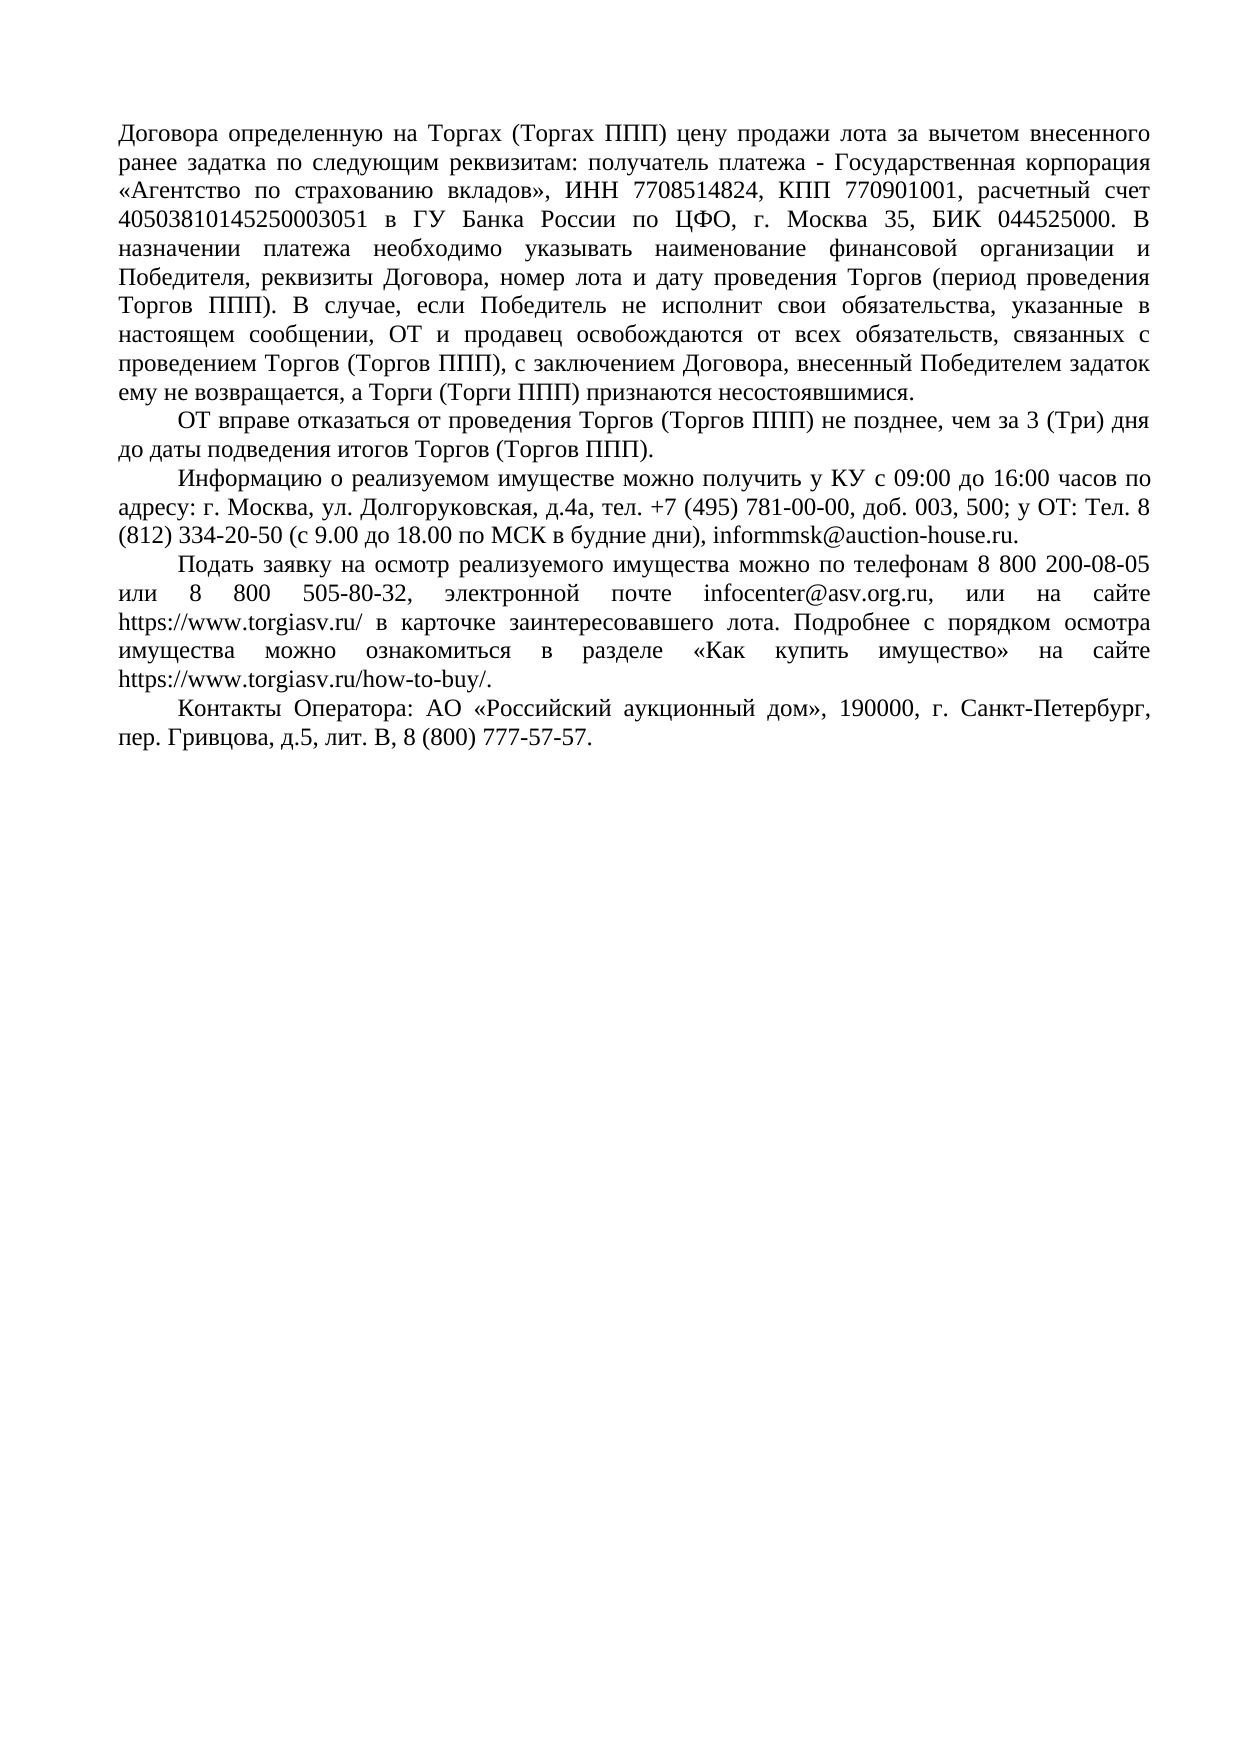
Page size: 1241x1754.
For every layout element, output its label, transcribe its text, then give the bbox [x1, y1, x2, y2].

text ОТ вправе отказаться от проведения Торгов (Торгов ППП) не позднее, чем за 3 (Три) дня до даты подведения итогов Торгов (Торгов ППП). [118, 406, 1151, 463]
text Информацию о реализуемом имуществе можно получить у КУ с 09:00 до 16:00 часов по адресу: г. Москва, ул. Долгоруковская, д.4а, тел. +7 (495) 781-00-00, доб. 003, 500; у ОТ: Тел. 8 (812) 334-20-50 (с 9.00 до 18.00 по МСК в будние дни), informmsk@auction-house.ru. [118, 463, 1151, 549]
text Подать заявку на осмотр реализуемого имущества можно по телефонам 8 800 200-08-05 или 8 800 505-80-32, электронной почте infocenter@asv.org.ru, или на сайте https://www.torgiasv.ru/ в карточке заинтересовавшего лота. Подробнее с порядком осмотра имущества можно ознакомиться в разделе «Как купить имущество» на сайте https://www.torgiasv.ru/how-to-buy/. [118, 549, 1151, 693]
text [118, 118, 1151, 406]
text Контакты Оператора: АО «Российский аукционный дом», 190000, г. Санкт-Петербург, пер. Гривцова, д.5, лит. В, 8 (800) 777-57-57. [118, 693, 1151, 751]
